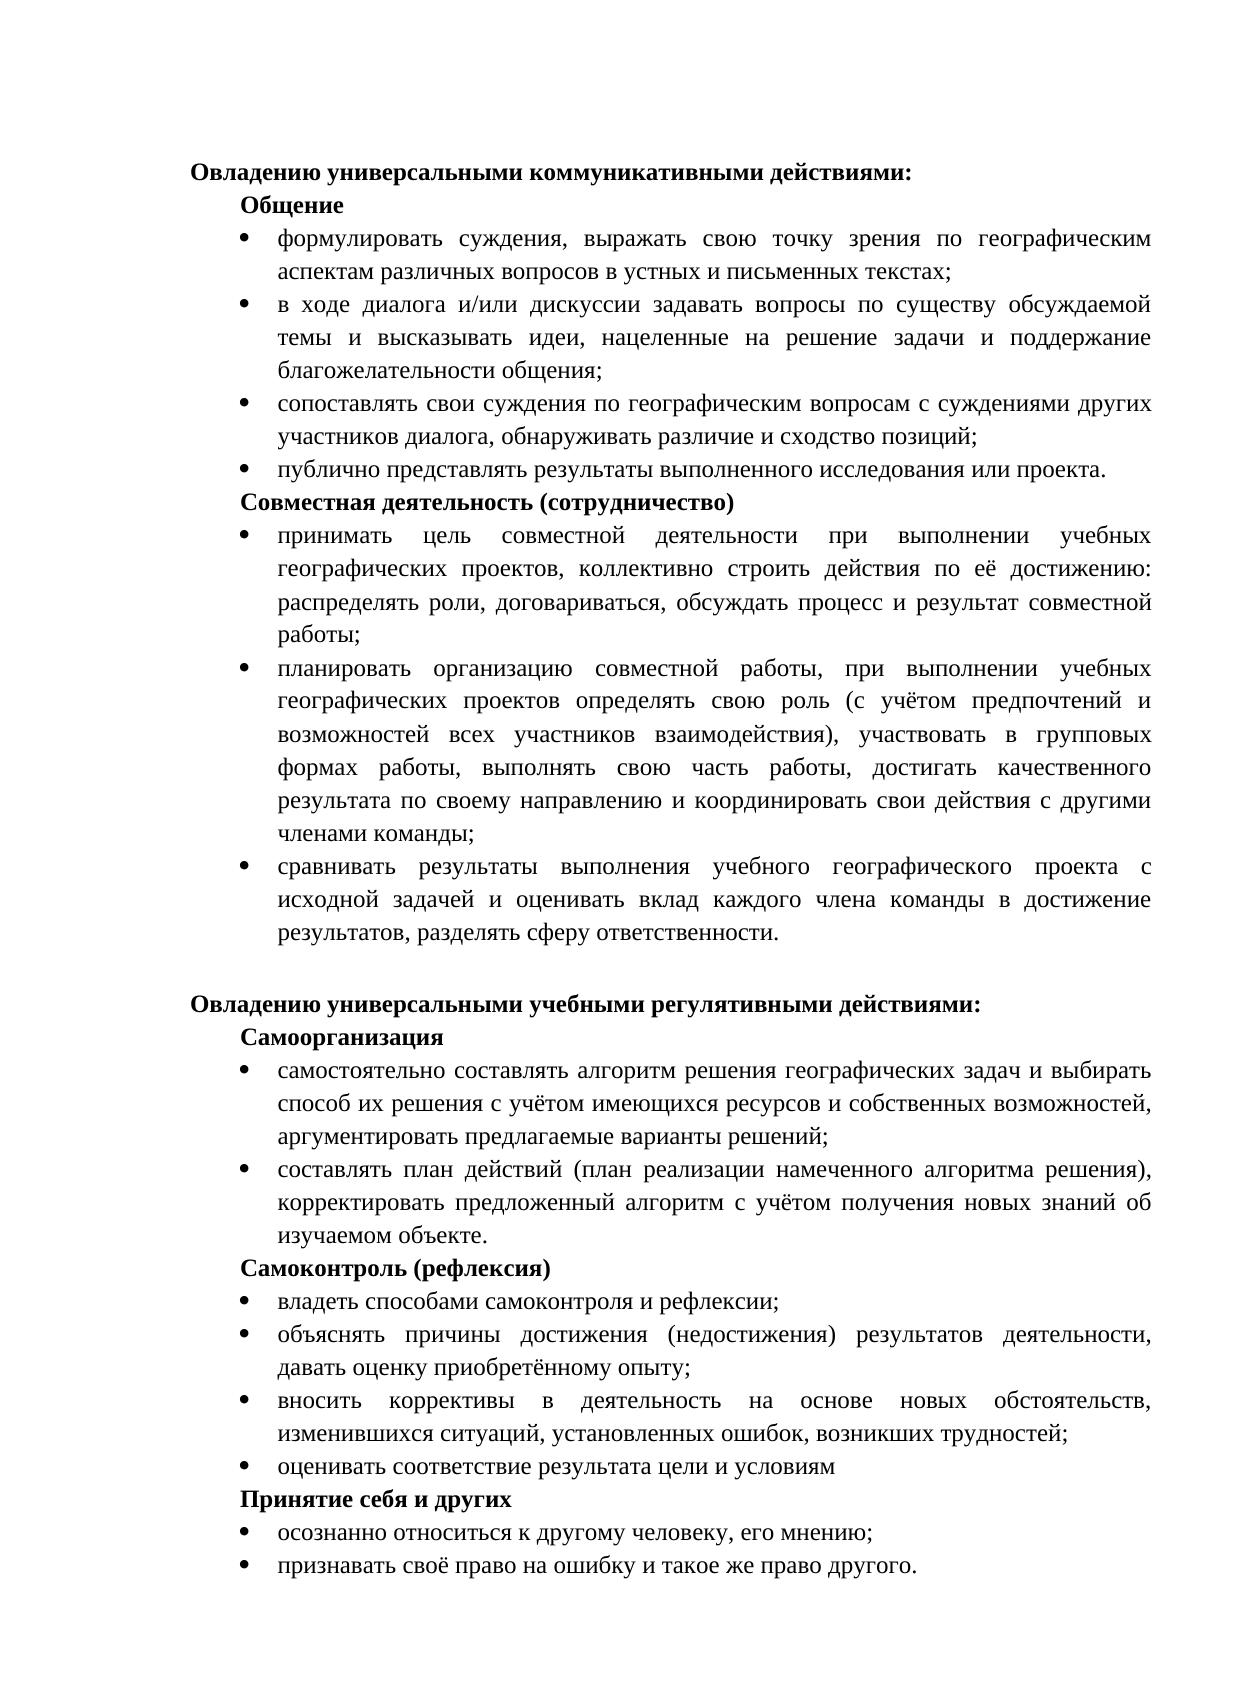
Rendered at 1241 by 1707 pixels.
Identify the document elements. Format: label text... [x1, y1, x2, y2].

list сопоставлять свои суждения по географическим вопросам с суждениями других участников диалога, обнаруживать различие и сходство позиций; [240, 388, 1152, 450]
text Совместная деятельность (сотрудничество) [177, 487, 1152, 516]
list планировать организацию совместной работы, при выполнении учебных географических проектов определять свою роль (с учётом предпочтений и возможностей всех участников взаимодействия), участвовать в групповых формах работы, выполнять свою часть работы, достигать качественного результата по своему направлению и координировать свои действия с другими членами команды; [240, 653, 1152, 846]
text Овладению универсальными коммуникативными действиями: [190, 157, 1152, 186]
list объяснять причины достижения (недостижения) результатов деятельности, давать оценку приобретённому опыту; [240, 1319, 1152, 1381]
text Самоорганизация [177, 1022, 1152, 1051]
text Самоконтроль (рефлексия) [177, 1253, 1152, 1282]
list осознанно относиться к другому человеку, его мнению; [240, 1517, 1152, 1546]
list вносить коррективы в деятельность на основе новых обстоятельств, изменившихся ситуаций, установленных ошибок, возникших трудностей; [240, 1385, 1152, 1447]
list самостоятельно составлять алгоритм решения географических задач и выбирать способ их решения с учётом имеющихся ресурсов и собственных возможностей, аргументировать предлагаемые варианты решений; [240, 1055, 1152, 1150]
list сравнивать результаты выполнения учебного географического проекта с исходной задачей и оценивать вклад каждого члена команды в достижение результатов, разделять сферу ответственности. [240, 851, 1152, 946]
text Овладению универсальными учебными регулятивными действиями: [190, 989, 1152, 1018]
text Общение [177, 190, 1152, 219]
list признавать своё право на ошибку и такое же право другого. [240, 1550, 1152, 1579]
list составлять план действий (план реализации намеченного алгоритма решения), корректировать предложенный алгоритм с учётом получения новых знаний об изучаемом объекте. [240, 1154, 1152, 1249]
list принимать цель совместной деятельности при выполнении учебных географических проектов, коллективно строить действия по её достижению: распределять роли, договариваться, обсуждать процесс и результат совместной работы; [240, 521, 1152, 648]
list владеть способами самоконтроля и рефлексии; [240, 1286, 1152, 1315]
text Принятие себя и других [177, 1484, 1152, 1513]
list публично представлять результаты выполненного исследования или проекта. [240, 454, 1152, 483]
list формулировать суждения, выражать свою точку зрения по географическим аспектам различных вопросов в устных и письменных текстах; [240, 223, 1152, 285]
list в ходе диалога и/или дискуссии задавать вопросы по существу обсуждаемой темы и высказывать идеи, нацеленные на решение задачи и поддержание благожелательности общения; [240, 289, 1152, 384]
list оценивать соответствие результата цели и условиям [240, 1451, 1152, 1480]
